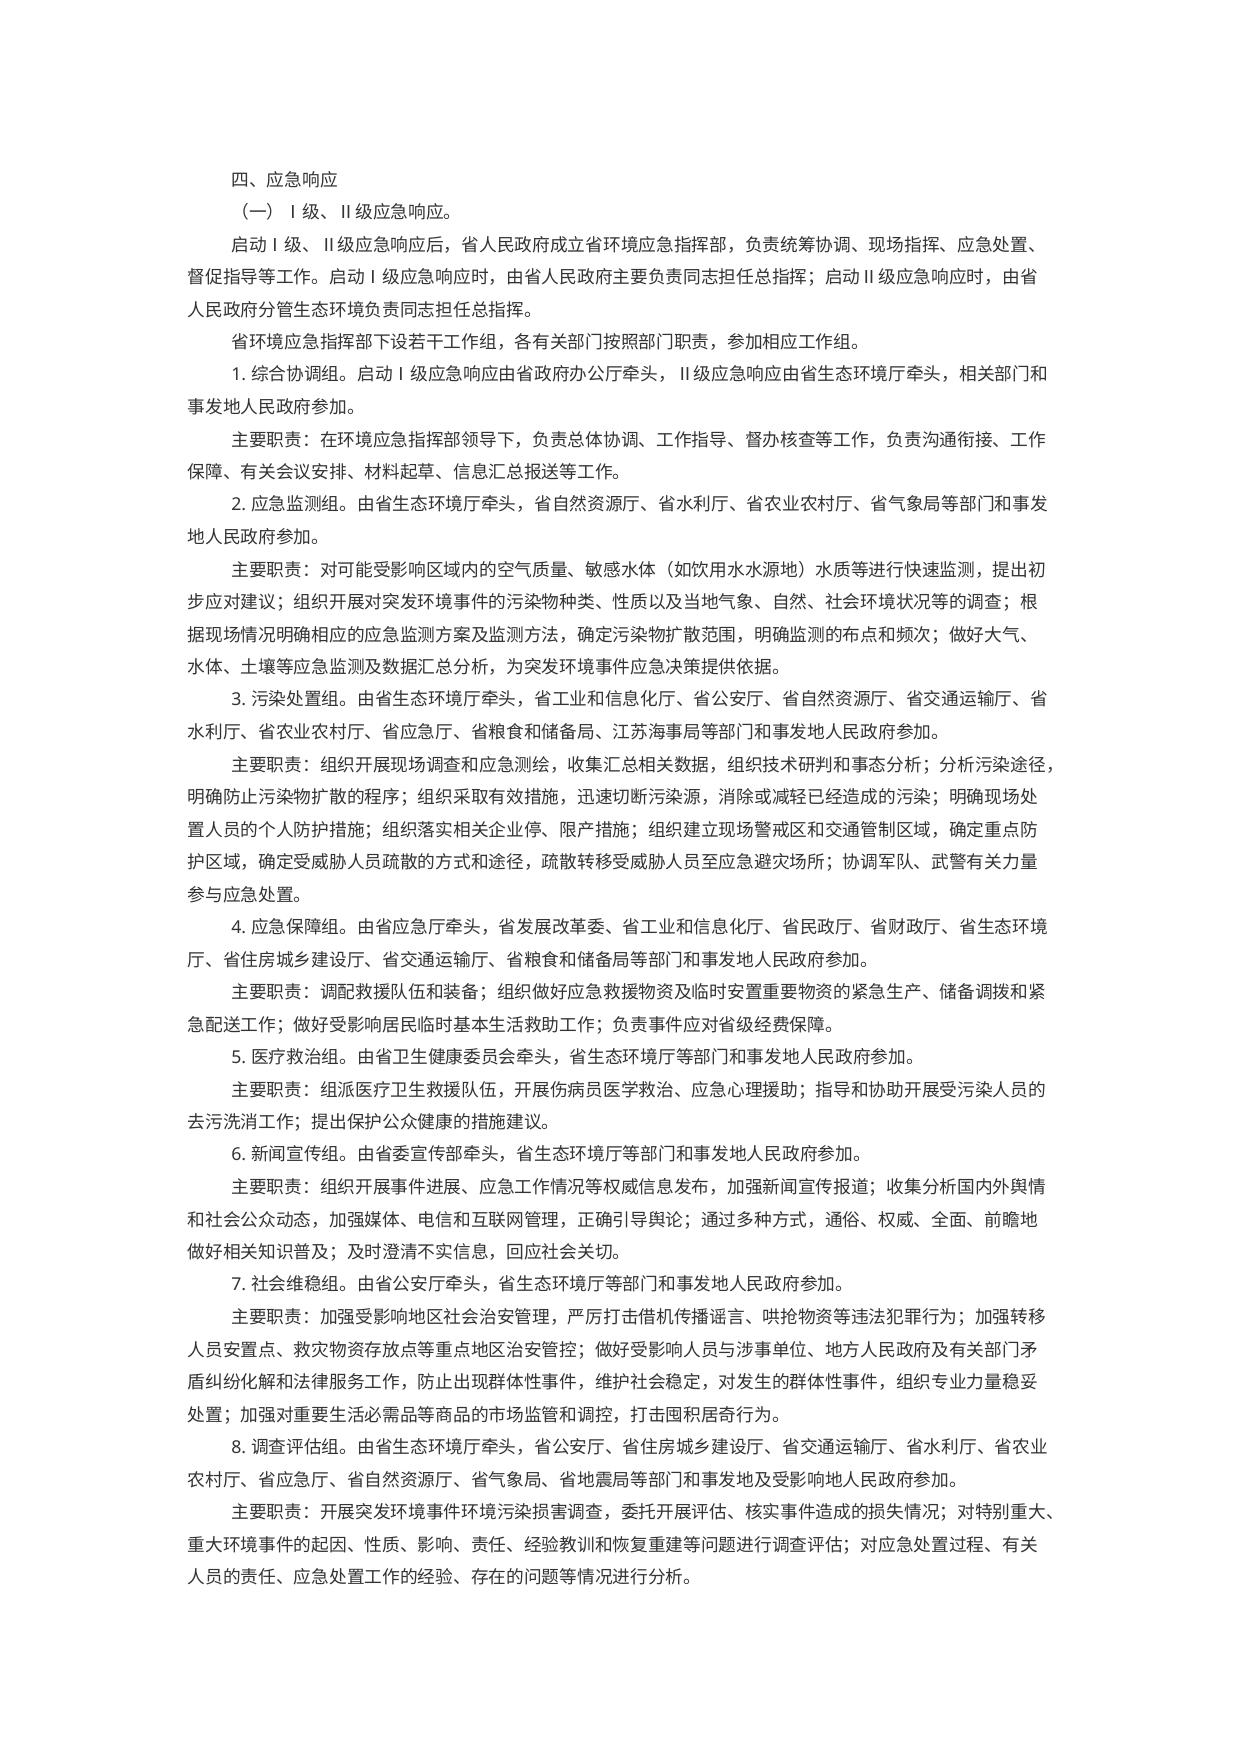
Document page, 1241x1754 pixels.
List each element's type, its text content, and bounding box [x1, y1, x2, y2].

text 主要职责：组派医疗卫生救援队伍，开展伤病员医学救治、应急心理援助；指导和协助开展受污染人员的去污洗消工作；提出保护公众健康的措施建议。 [187, 1072, 1053, 1137]
text 4. 应急保障组。由省应急厅牵头，省发展改革委、省工业和信息化厅、省民政厅、省财政厅、省生态环境厅、省住房城乡建设厅、省交通运输厅、省粮食和储备局等部门和事发地人民政府参加。 [187, 909, 1053, 974]
text 省环境应急指挥部下设若干工作组，各有关部门按照部门职责，参加相应工作组。 [187, 324, 1053, 357]
text 3. 污染处置组。由省生态环境厅牵头，省工业和信息化厅、省公安厅、省自然资源厅、省交通运输厅、省水利厅、省农业农村厅、省应急厅、省粮食和储备局、江苏海事局等部门和事发地人民政府参加。 [187, 682, 1053, 747]
text 主要职责：组织开展事件进展、应急工作情况等权威信息发布，加强新闻宣传报道；收集分析国内外舆情和社会公众动态，加强媒体、电信和互联网管理，正确引导舆论；通过多种方式，通俗、权威、全面、前瞻地做好相关知识普及；及时澄清不实信息，回应社会关切。 [187, 1169, 1053, 1267]
text 主要职责：对可能受影响区域内的空气质量、敏感水体（如饮用水水源地）水质等进行快速监测，提出初步应对建议；组织开展对突发环境事件的污染物种类、性质以及当地气象、自然、社会环境状况等的调查；根据现场情况明确相应的应急监测方案及监测方法，确定污染物扩散范围，明确监测的布点和频次；做好大气、水体、土壤等应急监测及数据汇总分析，为突发环境事件应急决策提供依据。 [187, 552, 1053, 682]
text 主要职责：加强受影响地区社会治安管理，严厉打击借机传播谣言、哄抢物资等违法犯罪行为；加强转移人员安置点、救灾物资存放点等重点地区治安管控；做好受影响人员与涉事单位、地方人民政府及有关部门矛盾纠纷化解和法律服务工作，防止出现群体性事件，维护社会稳定，对发生的群体性事件，组织专业力量稳妥处置；加强对重要生活必需品等商品的市场监管和调控，打击囤积居奇行为。 [187, 1299, 1053, 1429]
text 主要职责：调配救援队伍和装备；组织做好应急救援物资及临时安置重要物资的紧急生产、储备调拨和紧急配送工作；做好受影响居民临时基本生活救助工作；负责事件应对省级经费保障。 [187, 974, 1053, 1039]
text 6. 新闻宣传组。由省委宣传部牵头，省生态环境厅等部门和事发地人民政府参加。 [187, 1137, 1053, 1169]
text 启动Ⅰ级、Ⅱ级应急响应后，省人民政府成立省环境应急指挥部，负责统筹协调、现场指挥、应急处置、督促指导等工作。启动Ⅰ级应急响应时，由省人民政府主要负责同志担任总指挥；启动Ⅱ级应急响应时，由省人民政府分管生态环境负责同志担任总指挥。 [187, 227, 1053, 324]
text 5. 医疗救治组。由省卫生健康委员会牵头，省生态环境厅等部门和事发地人民政府参加。 [187, 1039, 1053, 1072]
text 主要职责：开展突发环境事件环境污染损害调查，委托开展评估、核实事件造成的损失情况；对特别重大、重大环境事件的起因、性质、影响、责任、经验教训和恢复重建等问题进行调查评估；对应急处置过程、有关人员的责任、应急处置工作的经验、存在的问题等情况进行分析。 [187, 1494, 1053, 1592]
text 主要职责：在环境应急指挥部领导下，负责总体协调、工作指导、督办核查等工作，负责沟通衔接、工作保障、有关会议安排、材料起草、信息汇总报送等工作。 [187, 422, 1053, 487]
text 7. 社会维稳组。由省公安厅牵头，省生态环境厅等部门和事发地人民政府参加。 [187, 1267, 1053, 1299]
text （一）Ⅰ级、Ⅱ级应急响应。 [187, 194, 1053, 227]
text 1. 综合协调组。启动Ⅰ级应急响应由省政府办公厅牵头，Ⅱ级应急响应由省生态环境厅牵头，相关部门和事发地人民政府参加。 [187, 357, 1053, 422]
text 8. 调查评估组。由省生态环境厅牵头，省公安厅、省住房城乡建设厅、省交通运输厅、省水利厅、省农业农村厅、省应急厅、省自然资源厅、省气象局、省地震局等部门和事发地及受影响地人民政府参加。 [187, 1429, 1053, 1494]
text 2. 应急监测组。由省生态环境厅牵头，省自然资源厅、省水利厅、省农业农村厅、省气象局等部门和事发地人民政府参加。 [187, 487, 1053, 552]
text 四、应急响应 [187, 162, 1053, 194]
text 主要职责：组织开展现场调查和应急测绘，收集汇总相关数据，组织技术研判和事态分析；分析污染途径，明确防止污染物扩散的程序；组织采取有效措施，迅速切断污染源，消除或减轻已经造成的污染；明确现场处置人员的个人防护措施；组织落实相关企业停、限产措施；组织建立现场警戒区和交通管制区域，确定重点防护区域，确定受威胁人员疏散的方式和途径，疏散转移受威胁人员至应急避灾场所；协调军队、武警有关力量参与应急处置。 [187, 747, 1053, 909]
